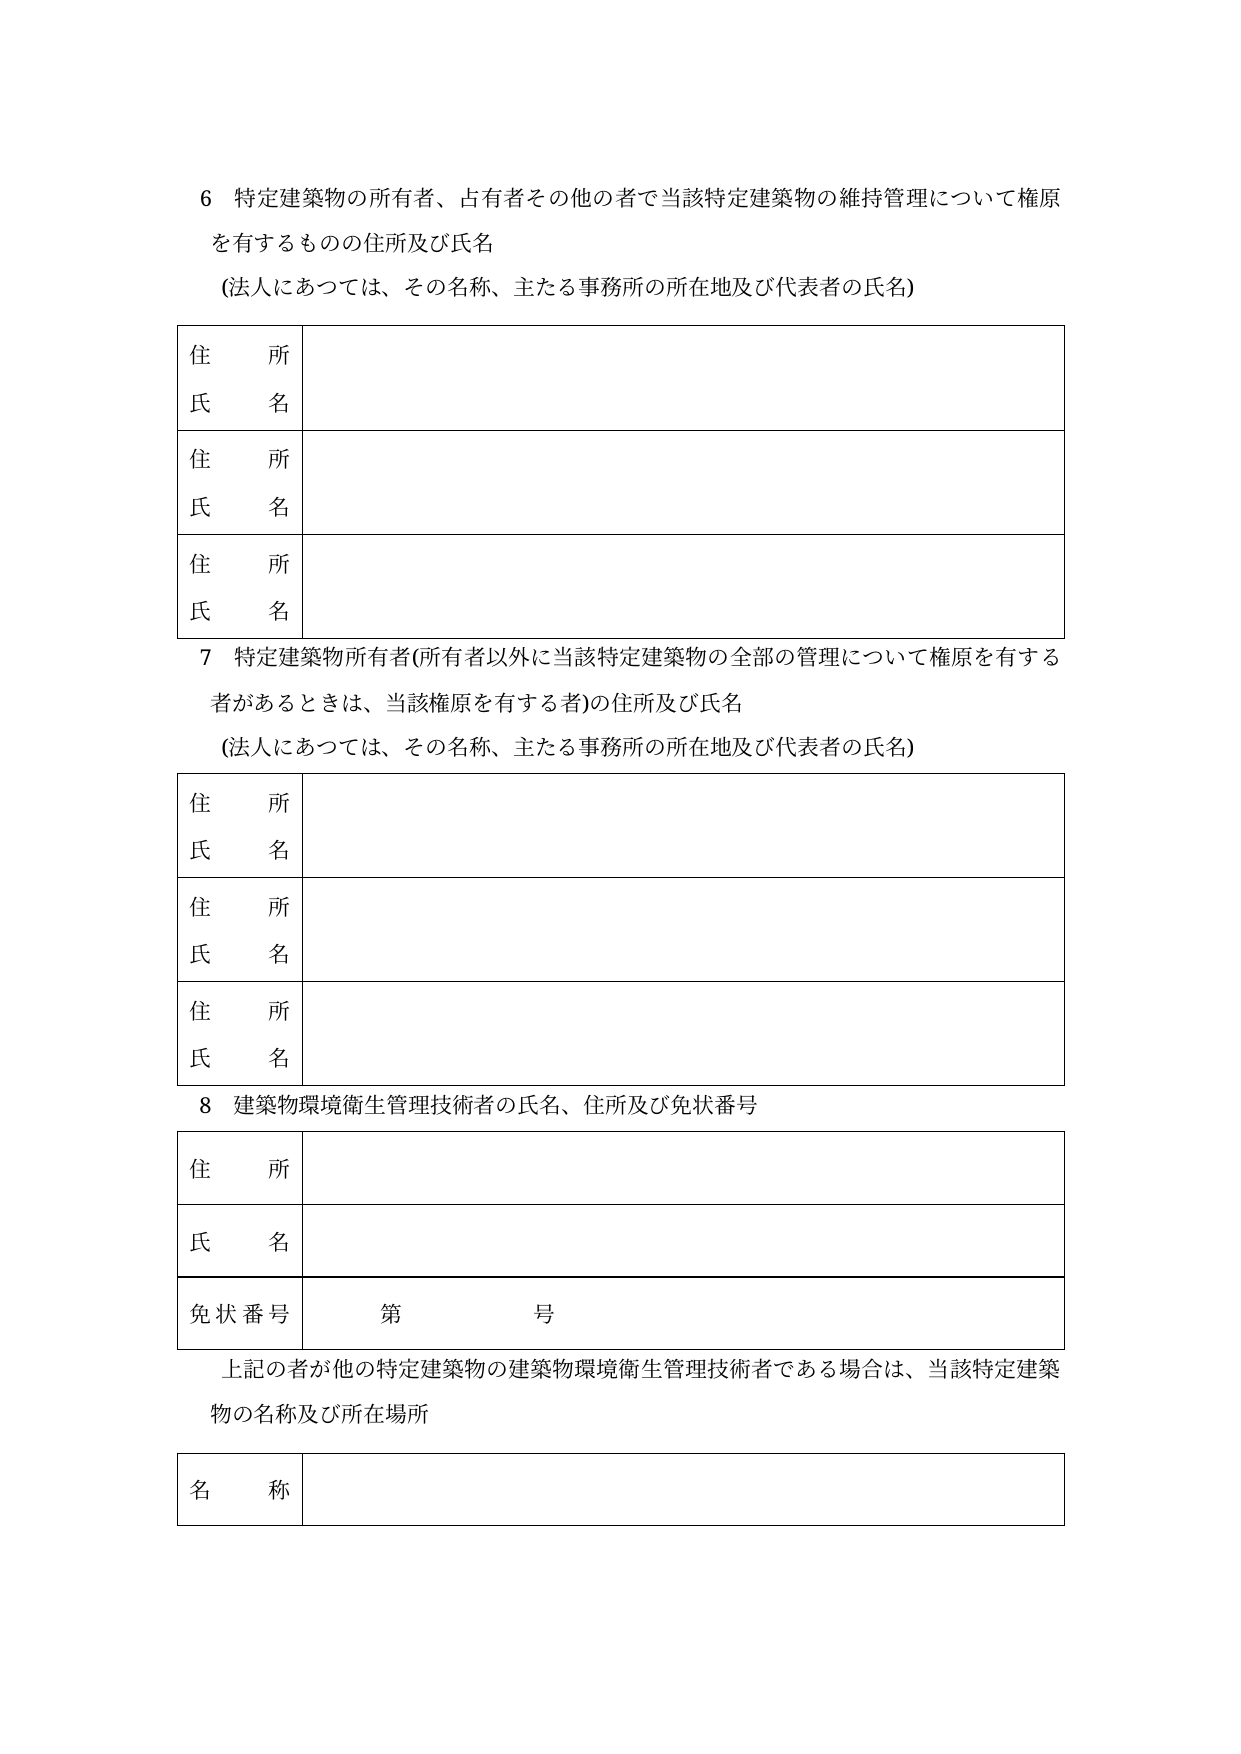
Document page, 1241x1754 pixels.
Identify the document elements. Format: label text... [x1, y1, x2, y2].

table_header 住所 氏名 [178, 774, 302, 877]
table_header [303, 326, 1064, 429]
table_header 住所 氏名 [178, 326, 302, 429]
text (法人にあつては、その名称、主たる事務所の所在地及び代表者の氏名) [177, 728, 1063, 763]
table_cell [303, 535, 1064, 638]
text 上記の者が他の特定建築物の建築物環境衛生管理技術者である場合は、当該特定建築物の名称及び所在場所 [177, 1350, 1063, 1431]
table_header [303, 1454, 1064, 1525]
table_header 住所 [178, 1132, 302, 1203]
table_cell [303, 431, 1064, 534]
table_cell 免状番号 [178, 1278, 302, 1349]
table_cell 住所 氏名 [178, 535, 302, 638]
table_header [303, 774, 1064, 877]
table_cell [303, 1205, 1064, 1276]
table_cell 住所 氏名 [178, 431, 302, 534]
table_header 名称 [178, 1454, 302, 1525]
text 8 建築物環境衛生管理技術者の氏名、住所及び免状番号 [177, 1086, 1063, 1121]
text 7 特定建築物所有者(所有者以外に当該特定建築物の全部の管理について権原を有する者があるときは、当該権原を有する者)の住所及び氏名 [177, 639, 1063, 719]
table_cell 第 号 [303, 1278, 1064, 1349]
table_cell [303, 982, 1064, 1085]
text (法人にあつては、その名称、主たる事務所の所在地及び代表者の氏名) [177, 269, 1063, 303]
table_header [303, 1132, 1064, 1203]
table_cell 住所 氏名 [178, 878, 302, 981]
table_cell 氏名 [178, 1205, 302, 1276]
text 6 特定建築物の所有者、占有者その他の者で当該特定建築物の維持管理について権原を有するものの住所及び氏名 [177, 179, 1063, 259]
table_cell [303, 878, 1064, 981]
table_cell 住所 氏名 [178, 982, 302, 1085]
